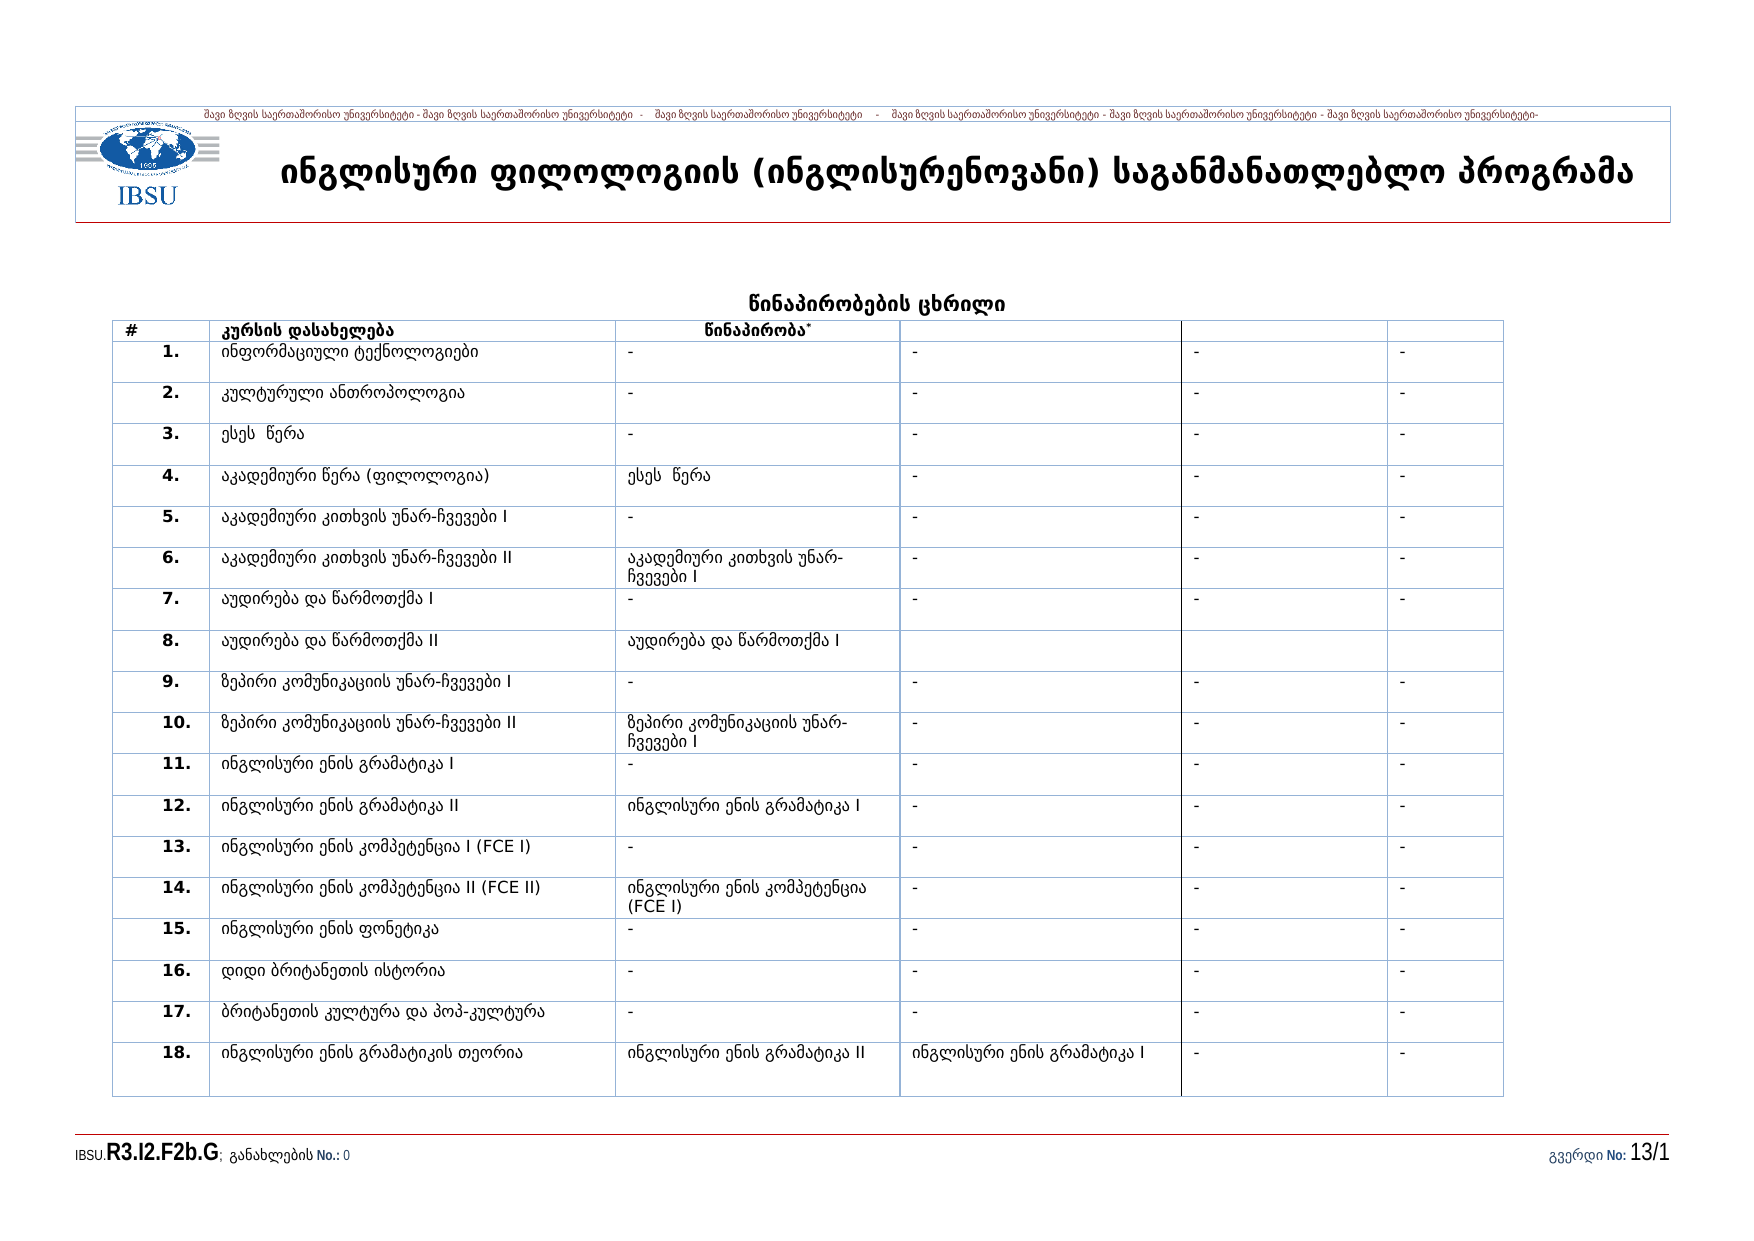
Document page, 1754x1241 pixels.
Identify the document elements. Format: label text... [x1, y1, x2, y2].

table_cell ინგლისური ენის გრამატიკა II [210, 796, 615, 836]
table_cell ინგლისური ენის კომპეტენცია I (FCE I) [210, 837, 615, 877]
table_cell - [1388, 837, 1503, 877]
table_header [1388, 321, 1503, 341]
table_cell ინგლისური ენის კომპეტენცია (FCE I) [616, 878, 899, 918]
table_cell - [901, 383, 1181, 423]
table_cell - [1182, 1043, 1387, 1096]
table_cell - [1388, 507, 1503, 547]
table_cell [113, 466, 209, 506]
table_cell [113, 961, 209, 1001]
table_cell - [1182, 961, 1387, 1001]
table_cell - [1182, 919, 1387, 959]
table_cell - [1388, 713, 1503, 753]
table_cell [113, 1043, 209, 1096]
table_cell [113, 589, 209, 629]
table_cell - [1182, 383, 1387, 423]
table_cell - [1182, 672, 1387, 712]
table_cell - [616, 961, 899, 1001]
table_cell - [616, 672, 899, 712]
table_cell - [901, 713, 1181, 753]
table_cell ინგლისური ენის გრამატიკა I [210, 754, 615, 794]
table_cell - [1182, 466, 1387, 506]
table_header კურსის დასახელება [210, 321, 615, 341]
table_cell - [901, 878, 1181, 918]
table_header [1182, 321, 1387, 341]
table_cell - [901, 919, 1181, 959]
table_cell ინგლისური ენის გრამატიკის თეორია [210, 1043, 615, 1096]
table_cell აუდირება და წარმოთქმა II [210, 631, 615, 671]
table_cell - [616, 507, 899, 547]
table_cell ბრიტანეთის კულტურა და პოპ-კულტურა [210, 1002, 615, 1042]
table_cell კულტურული ანთროპოლოგია [210, 383, 615, 423]
table_cell ინფორმაციული ტექნოლოგიები [210, 342, 615, 382]
table_cell - [1388, 342, 1503, 382]
table_cell - [901, 424, 1181, 464]
table_cell [113, 1002, 209, 1042]
table_cell - [616, 383, 899, 423]
table_cell [113, 424, 209, 464]
table_header [901, 321, 1181, 341]
table_cell - [616, 919, 899, 959]
table_cell - [1182, 548, 1387, 588]
table_cell - [1182, 1002, 1387, 1042]
table_cell - [1182, 878, 1387, 918]
table_cell - [901, 961, 1181, 1001]
table_cell - [901, 507, 1181, 547]
table_cell - [1182, 507, 1387, 547]
table_cell აკადემიური კითხვის უნარ-ჩვევები I [210, 507, 615, 547]
table_cell [113, 837, 209, 877]
table_cell - [901, 466, 1181, 506]
table_cell აკადემიური წერა (ფილოლოგია) [210, 466, 615, 506]
table_cell [113, 672, 209, 712]
table_cell აუდირება და წარმოთქმა I [210, 589, 615, 629]
table_cell ინგლისური ენის გრამატიკა II [616, 1043, 899, 1096]
table_cell [113, 754, 209, 794]
table_cell ინგლისური ენის ფონეტიკა [210, 919, 615, 959]
table_cell ზეპირი კომუნიკაციის უნარ-ჩვევები I [616, 713, 899, 753]
picture [76, 122, 220, 205]
table_cell [113, 713, 209, 753]
table_cell - [1388, 919, 1503, 959]
table_cell - [1388, 961, 1503, 1001]
table_cell ინგლისური ენის გრამატიკა I [616, 796, 899, 836]
table_cell აკადემიური კითხვის უნარ-ჩვევები II [210, 548, 615, 588]
table_cell - [1388, 754, 1503, 794]
table_cell [113, 796, 209, 836]
table_cell ზეპირი კომუნიკაციის უნარ-ჩვევები I [210, 672, 615, 712]
table_cell - [901, 589, 1181, 629]
table_cell - [1388, 466, 1503, 506]
table_cell [113, 631, 209, 671]
table_cell - [901, 342, 1181, 382]
table_cell - [616, 424, 899, 464]
table_cell - [616, 342, 899, 382]
table_cell - [1182, 754, 1387, 794]
table_header წინაპირობა* [616, 321, 899, 341]
table_cell [1388, 631, 1503, 671]
table_cell - [901, 796, 1181, 836]
table_cell - [1388, 589, 1503, 629]
table_cell - [616, 589, 899, 629]
table_cell - [616, 837, 899, 877]
table_cell ინგლისური ენის კომპეტენცია II (FCE II) [210, 878, 615, 918]
table_cell აკადემიური კითხვის უნარ-ჩვევები I [616, 548, 899, 588]
table_cell [113, 548, 209, 588]
table_cell - [1388, 1043, 1503, 1096]
table_cell - [616, 1002, 899, 1042]
table_cell - [1388, 424, 1503, 464]
table_cell - [1182, 342, 1387, 382]
table_cell [113, 342, 209, 382]
table_cell - [1388, 672, 1503, 712]
table_cell - [1388, 383, 1503, 423]
table_cell [901, 631, 1181, 671]
table_cell - [1388, 1002, 1503, 1042]
table_cell [113, 507, 209, 547]
table_cell [1182, 631, 1387, 671]
table_cell - [901, 837, 1181, 877]
table_cell - [901, 1002, 1181, 1042]
table_header # [113, 321, 209, 341]
table_cell - [616, 754, 899, 794]
table_cell ესეს წერა [616, 466, 899, 506]
table_cell - [1388, 878, 1503, 918]
table_cell აუდირება და წარმოთქმა I [616, 631, 899, 671]
table_cell [113, 383, 209, 423]
table_cell - [1388, 548, 1503, 588]
table_cell - [901, 672, 1181, 712]
text წინაპირობების ცხრილი [75, 292, 1679, 317]
table_cell - [1388, 796, 1503, 836]
table_cell [113, 878, 209, 918]
table_cell - [1182, 589, 1387, 629]
table_cell ინგლისური ენის გრამატიკა I [901, 1043, 1181, 1096]
table_cell - [1182, 796, 1387, 836]
table_cell - [901, 754, 1181, 794]
table_cell [113, 919, 209, 959]
table_cell - [1182, 837, 1387, 877]
table_cell - [901, 548, 1181, 588]
table_cell ესეს წერა [210, 424, 615, 464]
table_cell - [1182, 424, 1387, 464]
table_cell - [1182, 713, 1387, 753]
table_cell დიდი ბრიტანეთის ისტორია [210, 961, 615, 1001]
table_cell ზეპირი კომუნიკაციის უნარ-ჩვევები II [210, 713, 615, 753]
